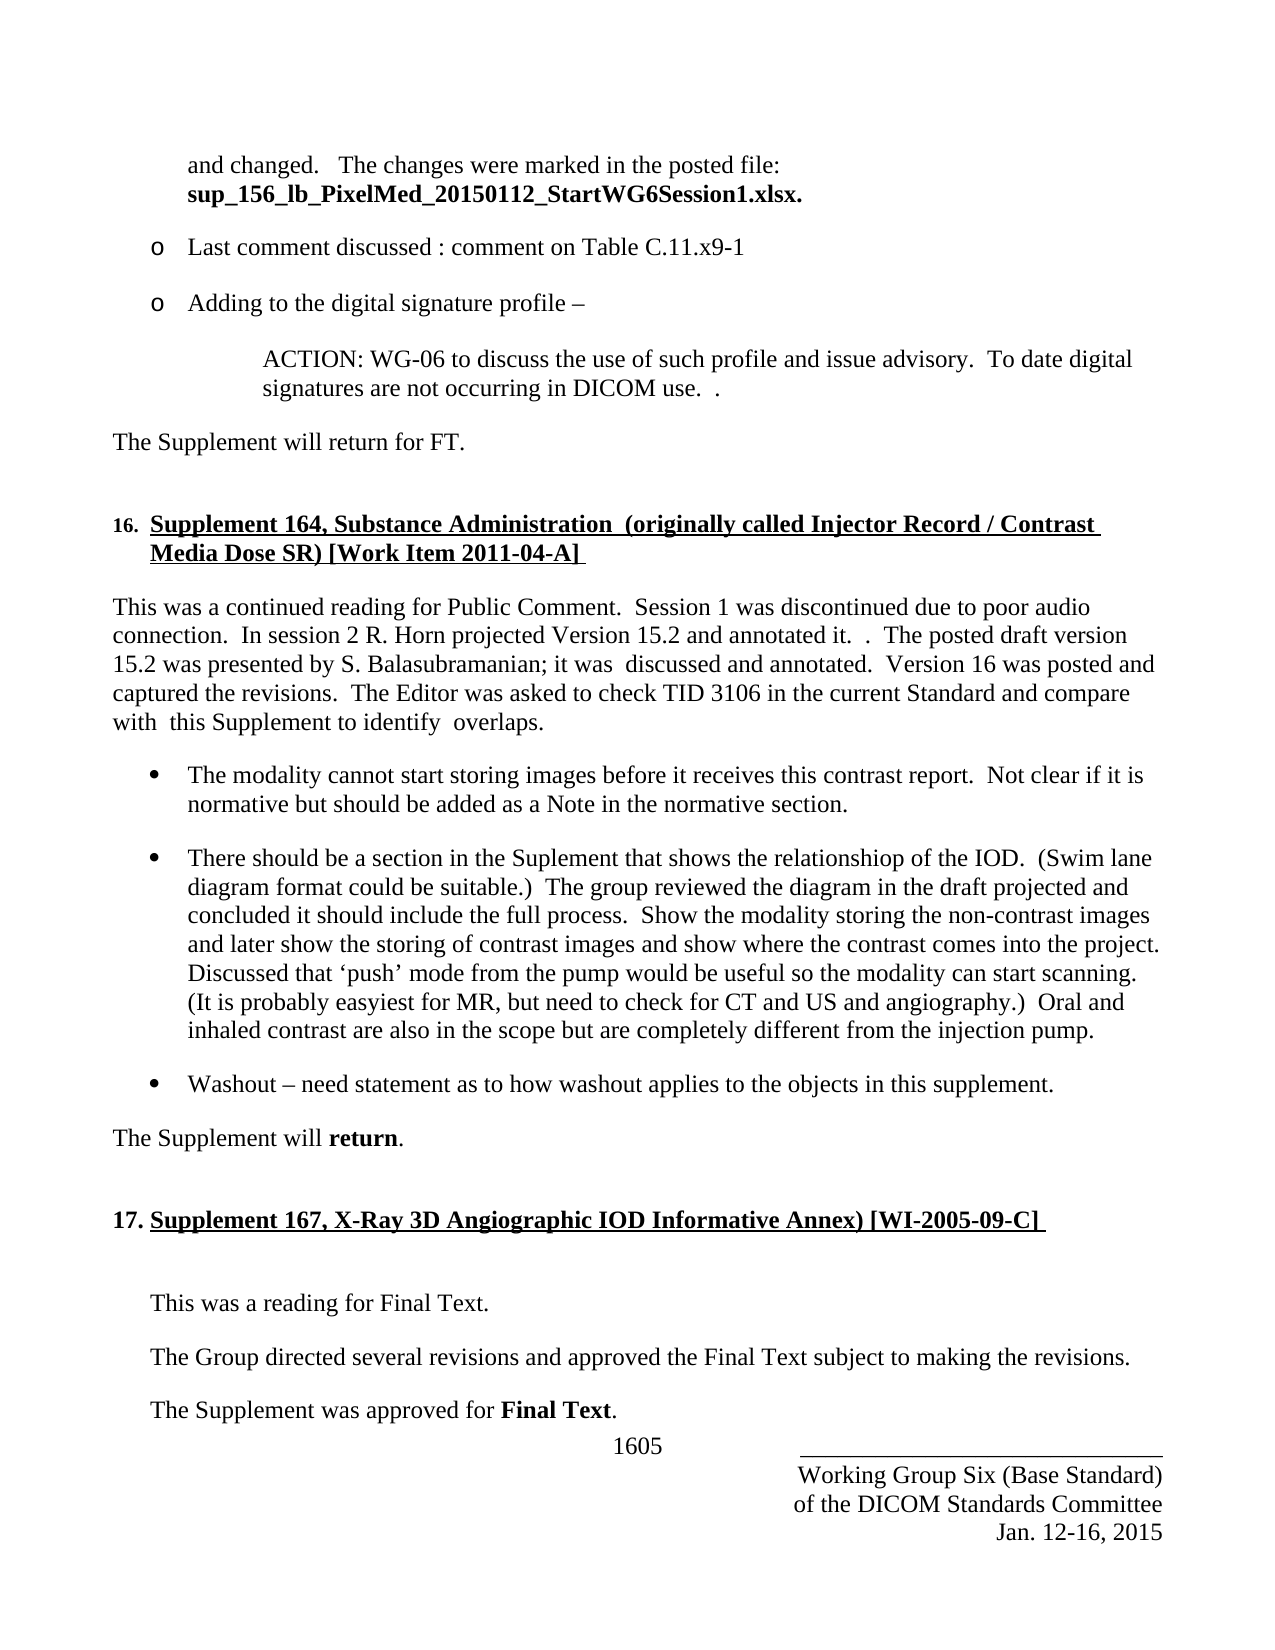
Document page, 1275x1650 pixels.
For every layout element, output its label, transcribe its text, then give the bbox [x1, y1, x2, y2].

text This was a reading for Final Text. [150, 1288, 1162, 1317]
list There should be a section in the Suplement that shows the relationshiop of the IOD. (Swim lane diagram format could be suitable.) The group reviewed the diagram in the draft projected and concluded it should include the full process. Show the modality storing the non-contrast images and later show the storing of contrast images and show where the contrast comes into the project. Discussed that ‘push’ mode from the pump would be useful so the modality can start scanning. (It is probably easyiest for MR, but need to check for CT and US and angiography.) Oral and inhaled contrast are also in the scope but are completely different from the injection pump. [150, 843, 1162, 1044]
list Last comment discussed : comment on Table C.11.x9-1 [150, 232, 1162, 263]
text The Group directed several revisions and approved the Final Text subject to making the revisions. [150, 1342, 1162, 1370]
list The modality cannot start storing images before it receives this contrast report. Not clear if it is normative but should be added as a Note in the normative section. [150, 760, 1162, 818]
list Adding to the digital signature profile – [150, 288, 1162, 319]
text The Supplement will return for FT. [112, 427, 1162, 484]
list Washout – need statement as to how washout applies to the objects in this supplement. [150, 1069, 1162, 1098]
text This was a continued reading for Public Comment. Session 1 was discontinued due to poor audio connection. In session 2 R. Horn projected Version 15.2 and annotated it. . The posted draft version 15.2 was presented by S. Balasubramanian; it was discussed and annotated. Version 16 was posted and captured the revisions. The Editor was asked to check TID 3106 in the current Standard and compare with this Supplement to identify overlaps. [112, 592, 1162, 735]
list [150, 150, 1162, 207]
text ACTION: WG-06 to discuss the use of such profile and issue advisory. To date digital signatures are not occurring in DICOM use. . [262, 344, 1162, 402]
text The Supplement was approved for Final Text. [150, 1395, 1162, 1424]
text The Supplement will return. [112, 1123, 1162, 1180]
list Supplement 167, X-Ray 3D Angiographic IOD Informative Annex) [WI-2005-09-C] [112, 1205, 1162, 1263]
subtitle Supplement 164, Substance Administration (originally called Injector Record / Contrast Media Dose SR) [Work Item 2011-04-A] [112, 509, 1162, 567]
